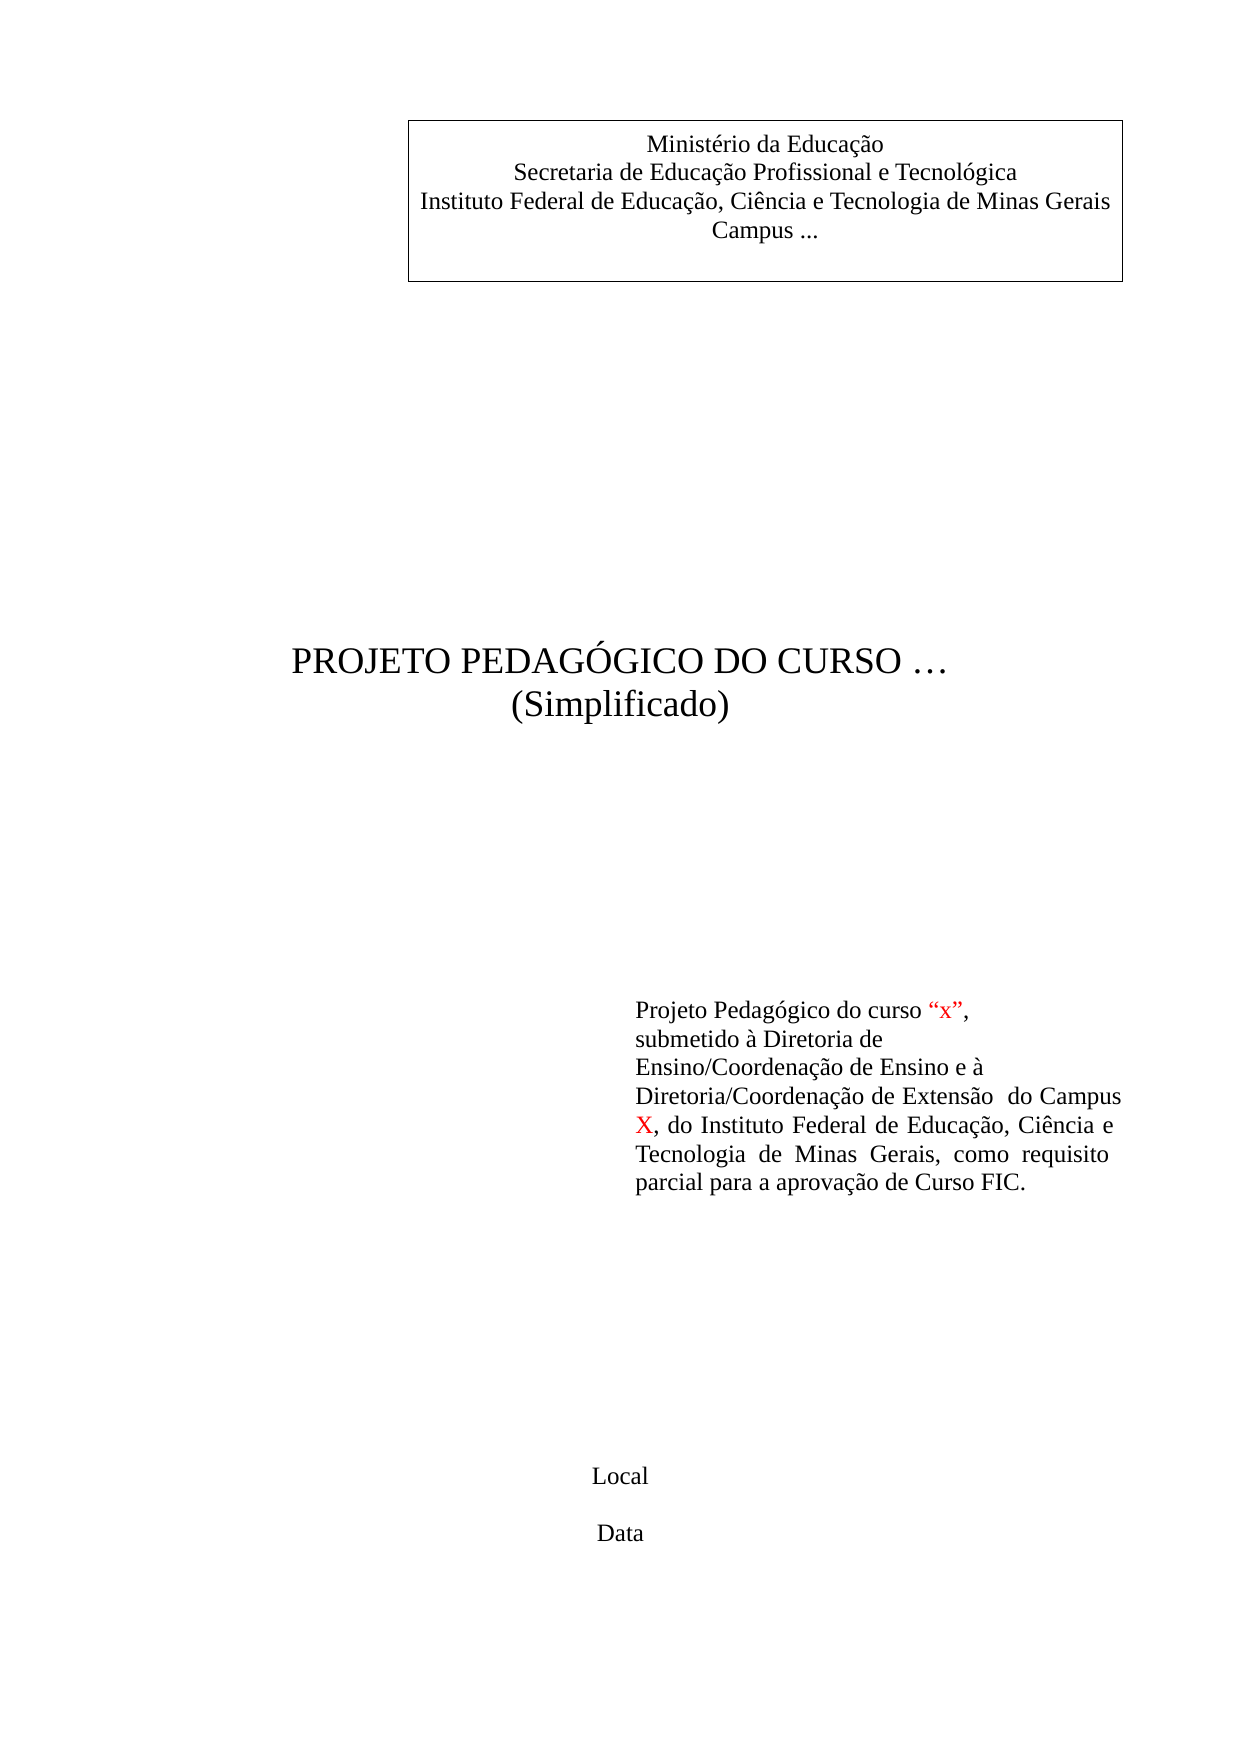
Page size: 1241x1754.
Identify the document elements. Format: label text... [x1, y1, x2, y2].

text (Simplificado) [118, 681, 1122, 724]
text PROJETO PEDAGÓGICO DO CURSO … [118, 638, 1122, 681]
text Local [118, 1461, 1122, 1490]
text Data [118, 1518, 1122, 1547]
text Projeto Pedagógico do curso “x”, submetido à Diretoria de Ensino/Coordenação de Ensino e à Diretoria/Coordenação de Extensão do Campus X, do Instituto Federal de Educação, Ciência e Tecnologia de Minas Gerais, como requisito parcial para a aprovação de Curso FIC. [118, 995, 1122, 1196]
